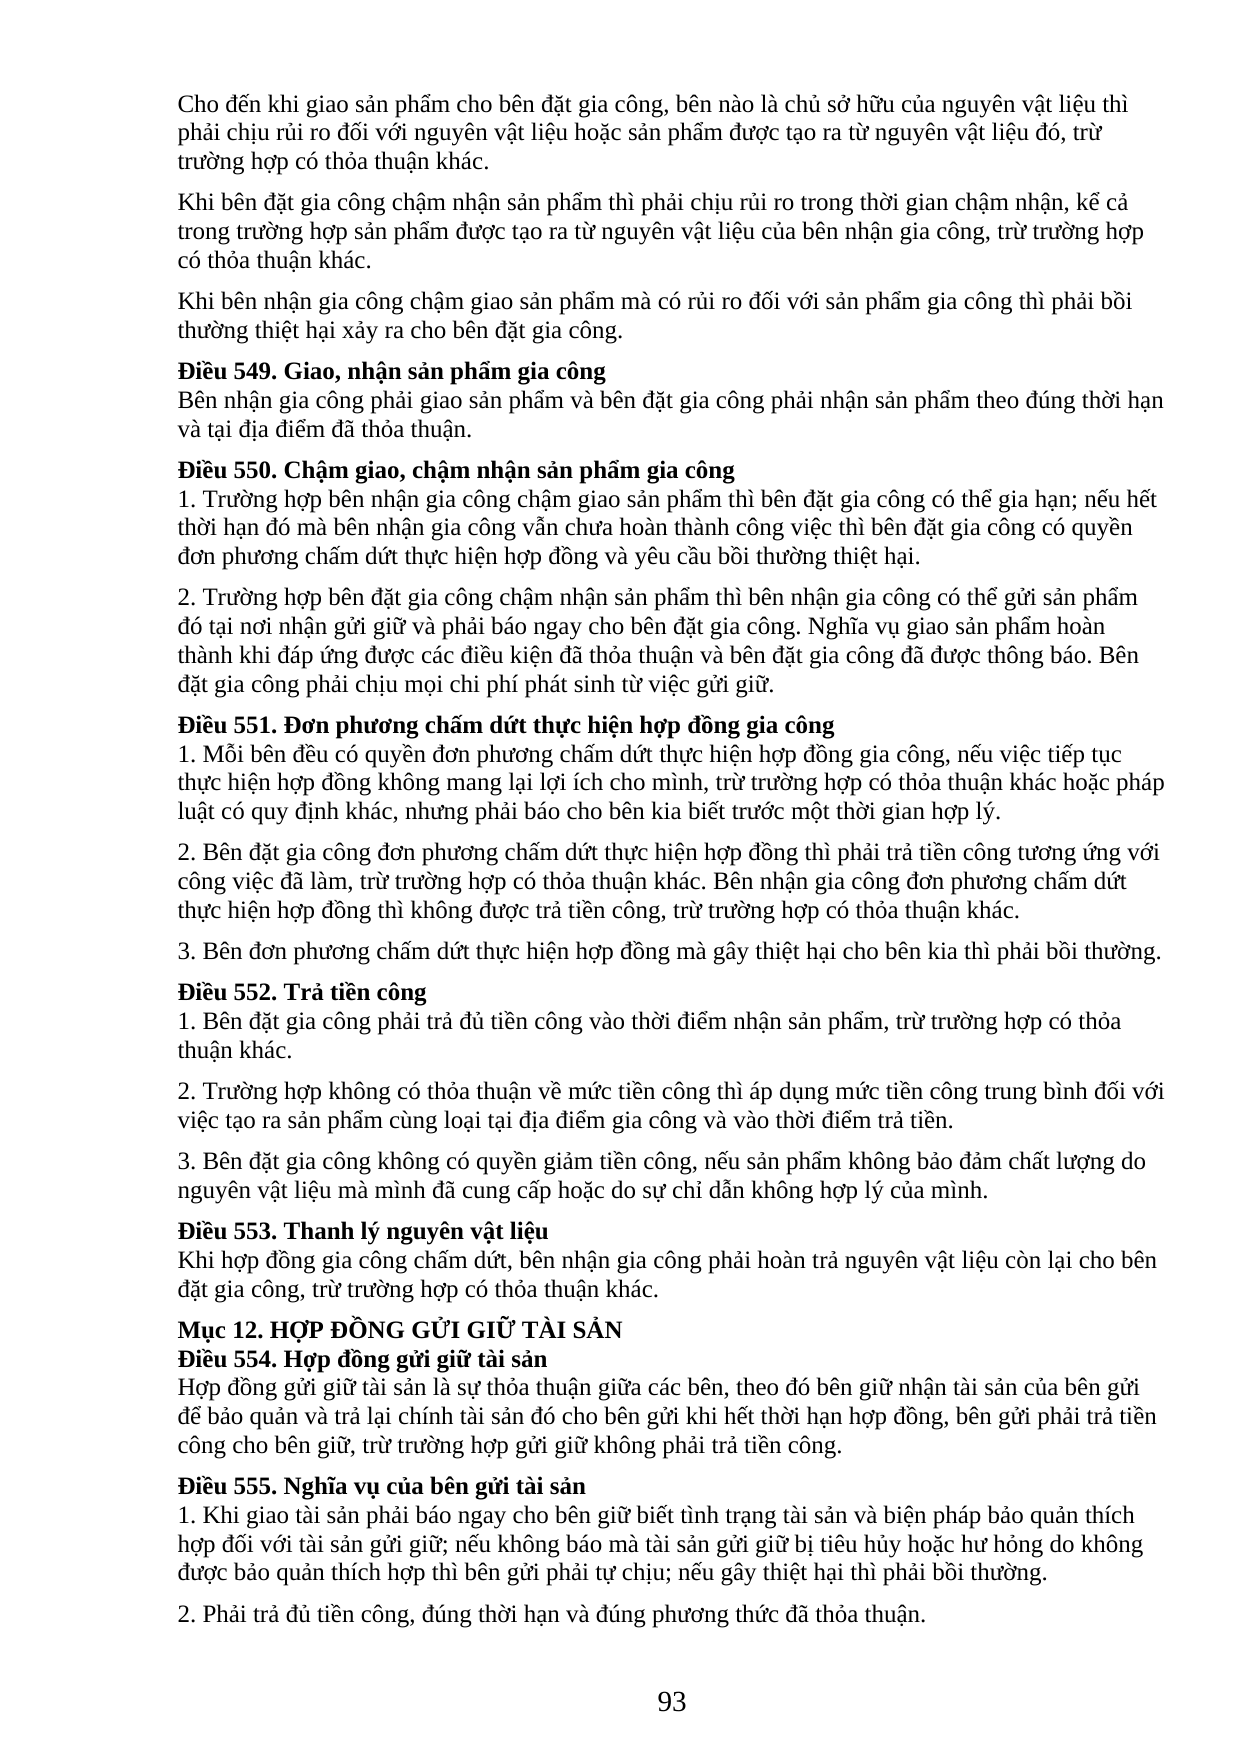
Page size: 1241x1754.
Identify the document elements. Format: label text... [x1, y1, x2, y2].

text Điều 551. Đơn phương chấm dứt thực hiện hợp đồng gia công [177, 710, 1166, 739]
text Điều 550. Chậm giao, chậm nhận sản phẩm gia công [177, 455, 1166, 484]
text Bên nhận gia công phải giao sản phẩm và bên đặt gia công phải nhận sản phẩm theo đúng thời hạn và tại địa điểm đã thỏa thuận. [177, 385, 1166, 442]
text 1. Trường hợp bên nhận gia công chậm giao sản phẩm thì bên đặt gia công có thể gia hạn; nếu hết thời hạn đó mà bên nhận gia công vẫn chưa hoàn thành công việc thì bên đặt gia công có quyền đơn phương chấm dứt thực hiện hợp đồng và yêu cầu bồi thường thiệt hại. [177, 484, 1166, 570]
text 1. Mỗi bên đều có quyền đơn phương chấm dứt thực hiện hợp đồng gia công, nếu việc tiếp tục thực hiện hợp đồng không mang lại lợi ích cho mình, trừ trường hợp có thỏa thuận khác hoặc pháp luật có quy định khác, nhưng phải báo cho bên kia biết trước một thời gian hợp lý. [177, 739, 1166, 825]
text 3. Bên đơn phương chấm dứt thực hiện hợp đồng mà gây thiệt hại cho bên kia thì phải bồi thường. [177, 936, 1166, 965]
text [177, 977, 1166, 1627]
text 2. Bên đặt gia công đơn phương chấm dứt thực hiện hợp đồng thì phải trả tiền công tương ứng với công việc đã làm, trừ trường hợp có thỏa thuận khác. Bên nhận gia công đơn phương chấm dứt thực hiện hợp đồng thì không được trả tiền công, trừ trường hợp có thỏa thuận khác. [177, 837, 1166, 924]
text Cho đến khi giao sản phẩm cho bên đặt gia công, bên nào là chủ sở hữu của nguyên vật liệu thì phải chịu rủi ro đối với nguyên vật liệu hoặc sản phẩm được tạo ra từ nguyên vật liệu đó, trừ trường hợp có thỏa thuận khác. [177, 89, 1166, 175]
text Khi bên đặt gia công chậm nhận sản phẩm thì phải chịu rủi ro trong thời gian chậm nhận, kể cả trong trường hợp sản phẩm được tạo ra từ nguyên vật liệu của bên nhận gia công, trừ trường hợp có thỏa thuận khác. [177, 187, 1166, 274]
text Khi bên nhận gia công chậm giao sản phẩm mà có rủi ro đối với sản phẩm gia công thì phải bồi thường thiệt hại xảy ra cho bên đặt gia công. [177, 286, 1166, 344]
text Điều 549. Giao, nhận sản phẩm gia công [177, 356, 1166, 385]
text 2. Trường hợp bên đặt gia công chậm nhận sản phẩm thì bên nhận gia công có thể gửi sản phẩm đó tại nơi nhận gửi giữ và phải báo ngay cho bên đặt gia công. Nghĩa vụ giao sản phẩm hoàn thành khi đáp ứng được các điều kiện đã thỏa thuận và bên đặt gia công đã được thông báo. Bên đặt gia công phải chịu mọi chi phí phát sinh từ việc gửi giữ. [177, 582, 1166, 697]
